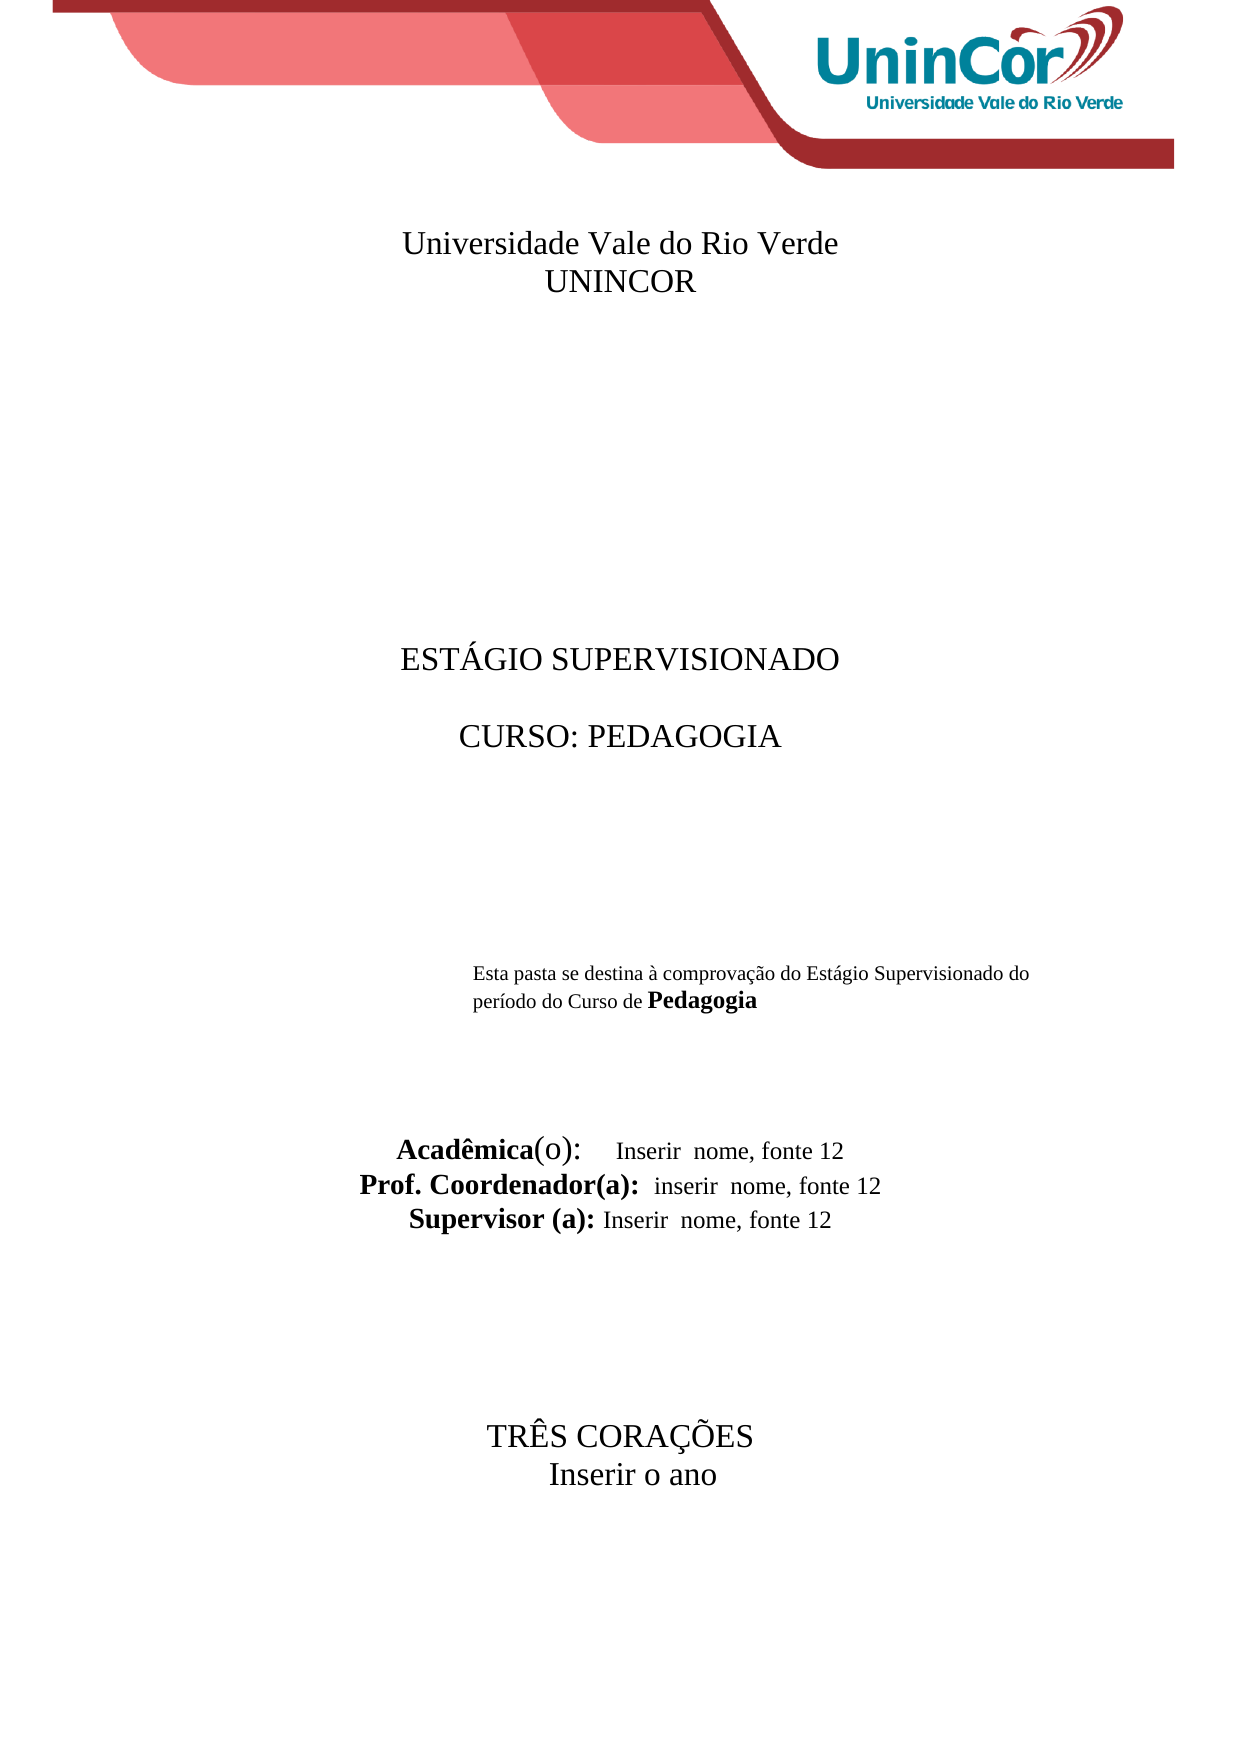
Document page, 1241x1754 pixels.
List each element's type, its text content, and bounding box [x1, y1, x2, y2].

text Supervisor (a): Inserir nome, fonte 12 [54, 1201, 1186, 1234]
text Universidade Vale do Rio Verde UNINCOR [349, 223, 891, 300]
text TRÊS CORAÇÕES [349, 1416, 891, 1454]
text ESTÁGIO SUPERVISIONADO CURSO: PEDAGOGIA [349, 640, 891, 755]
picture [52, 0, 1175, 169]
text Esta pasta se destina à comprovação do Estágio Supervisionado do período do Curso de Pedagogia [473, 961, 1032, 1014]
text Prof. Coordenador(a): inserir nome, fonte 12 [349, 1167, 891, 1201]
text Acadêmica(o): Inserir nome, fonte 12 [54, 1128, 1186, 1167]
text Inserir o ano [349, 1454, 916, 1493]
